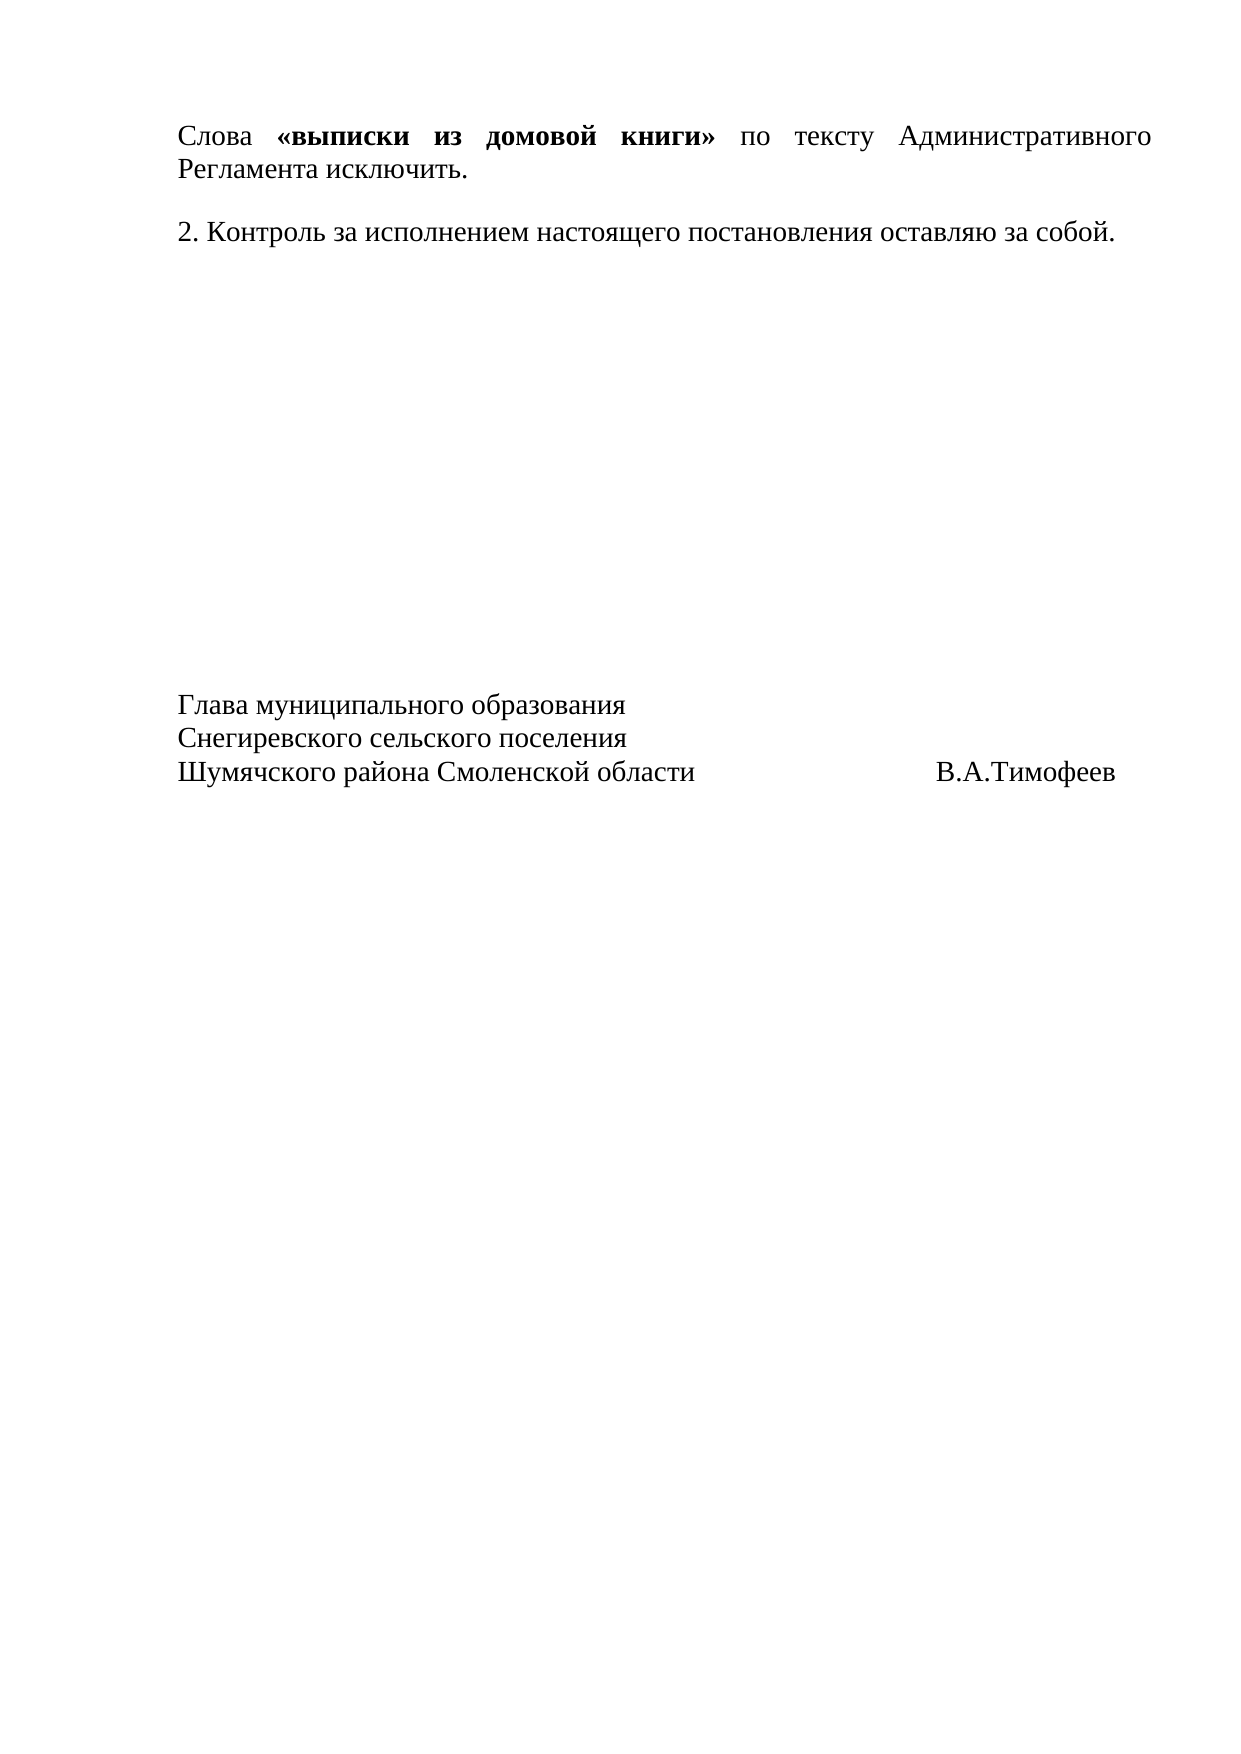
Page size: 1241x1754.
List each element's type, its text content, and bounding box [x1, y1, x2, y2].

text Глава муниципального образования Снегиревского сельского поселения [177, 687, 1152, 754]
text Шумячского района Смоленской области В.А.Тимофеев [177, 754, 1152, 787]
text Слова «выписки из домовой книги» по тексту Административного Регламента исключить. [177, 118, 1152, 185]
text 2. Контроль за исполнением настоящего постановления оставляю за собой. [177, 214, 1152, 248]
